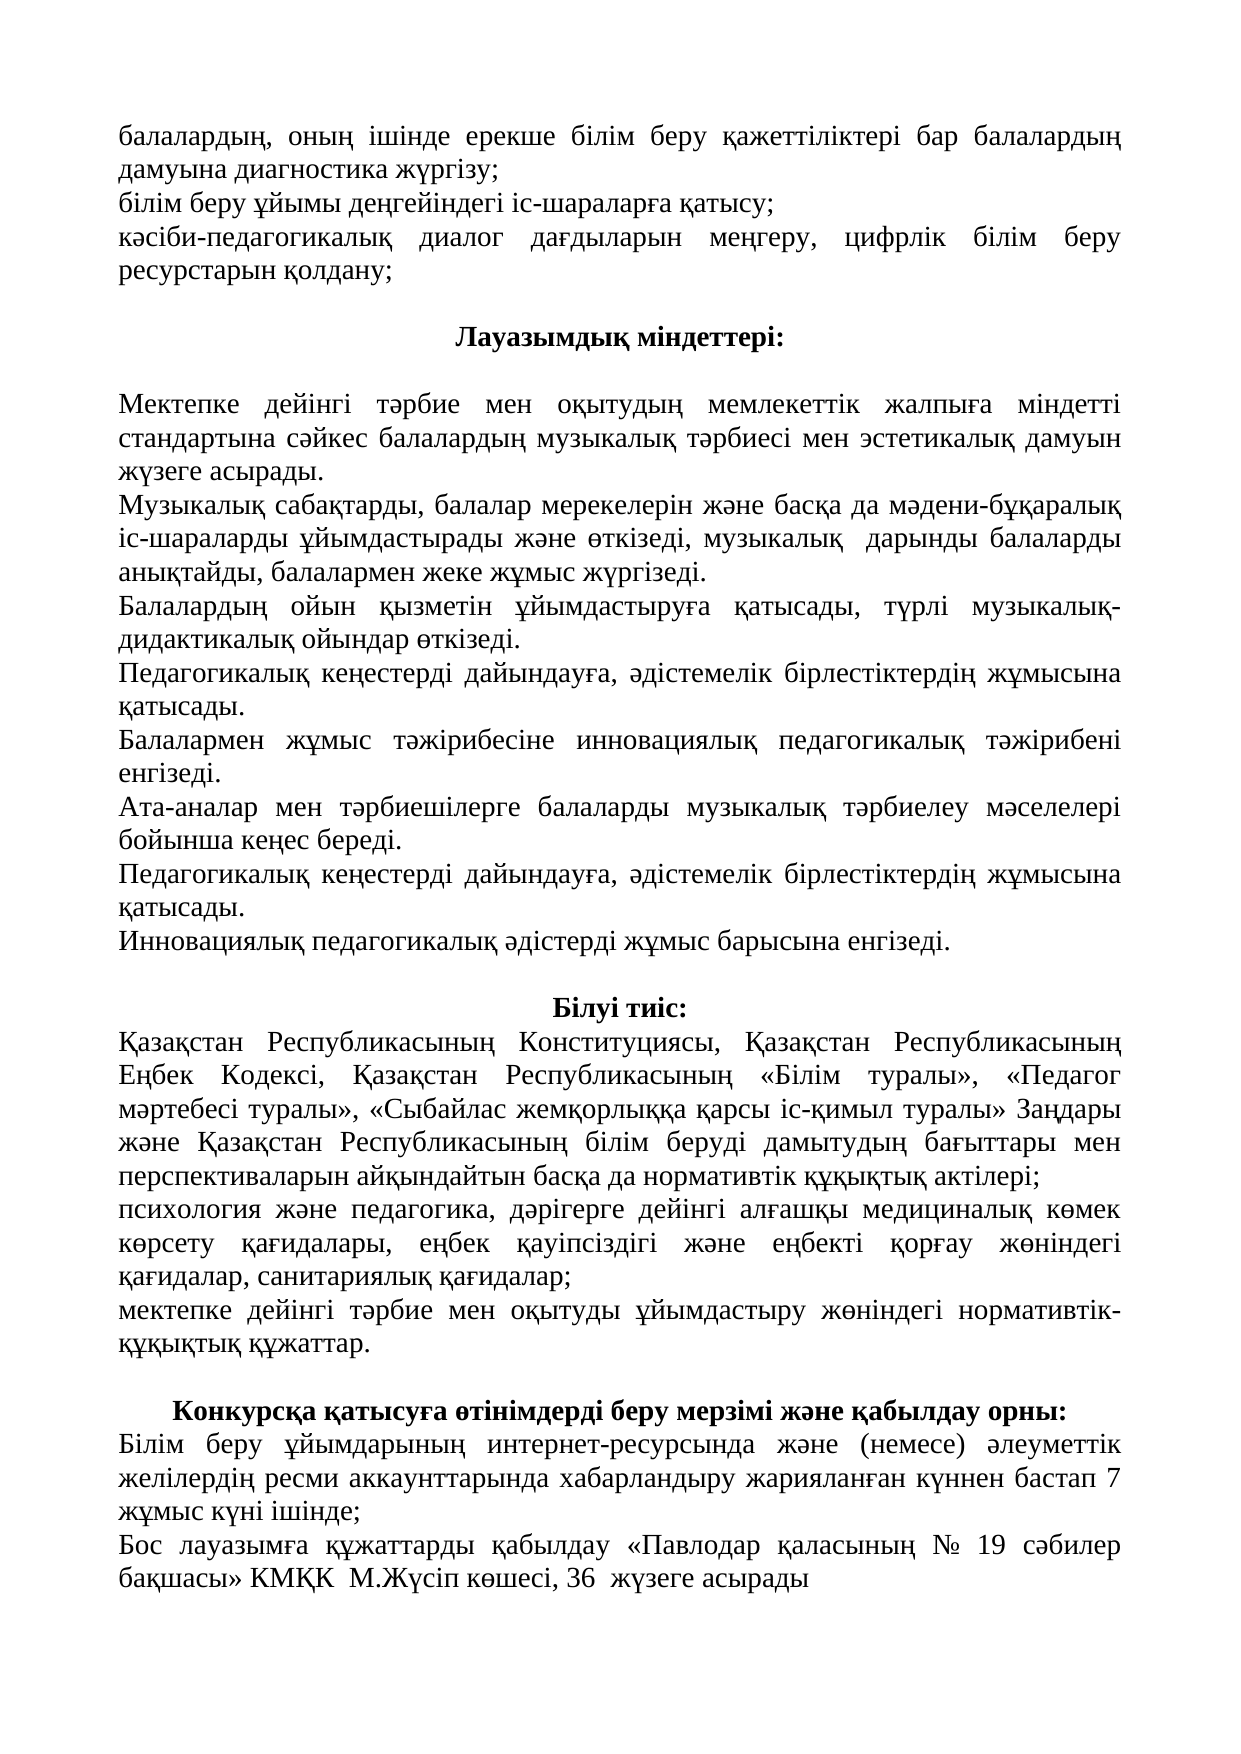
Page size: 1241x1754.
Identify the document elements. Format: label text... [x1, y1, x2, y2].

text Ата-аналар мен тәрбиешілерге балаларды музыкалық тәрбиелеу мәселелері бойынша кеңес береді. [118, 789, 1122, 856]
text психология және педагогика, дәрігерге дейінгі алғашқы медициналық көмек көрсету қағидалары, еңбек қауіпсіздігі және еңбекті қорғау жөніндегі қағидалар, санитариялық қағидалар; [118, 1191, 1122, 1292]
text Балалардың ойын қызметін ұйымдастыруға қатысады, түрлі музыкалық-дидактикалық ойындар өткізеді. [118, 588, 1122, 655]
text Конкурсқа қатысуға өтінімдерді беру мерзімі және қабылдау орны: [118, 1393, 1122, 1426]
text Білуі тиіс: [118, 990, 1122, 1024]
text Қазақстан Республикасының Конституциясы, Қазақстан Республикасының Еңбек Кодексі, Қазақстан Республикасының «Білім туралы», «Педагог мәртебесі туралы», «Сыбайлас жемқорлыққа қарсы іс-қимыл туралы» Заңдары және Қазақстан Республикасының білім беруді дамытудың бағыттары мен перспективаларын айқындайтын басқа да нормативтік құқықтық актілері; [118, 1024, 1122, 1191]
text білім беру ұйымы деңгейіндегі іс-шараларға қатысу; [118, 185, 1122, 219]
text Педагогикалық кеңестерді дайындауға, әдістемелік бірлестіктердің жұмысына қатысады. [118, 655, 1122, 722]
text кәсіби-педагогикалық диалог дағдыларын меңгеру, цифрлік білім беру ресурстарын қолдану; [118, 219, 1122, 286]
text Білім беру ұйымдарының интернет-ресурсында және (немесе) әлеуметтік желілердің ресми аккаунттарында хабарландыру жарияланған күннен бастап 7 жұмыс күні ішінде; [118, 1426, 1122, 1527]
text Лауазымдық міндеттері: [118, 319, 1122, 353]
text Педагогикалық кеңестерді дайындауға, әдістемелік бірлестіктердің жұмысына қатысады. [118, 856, 1122, 923]
text Инновациялық педагогикалық әдістерді жұмыс барысына енгізеді. [118, 923, 1122, 957]
text Бос лауазымға құжаттарды қабылдау «Павлодар қаласының № 19 сәбилер бақшасы» КМҚК М.Жүсіп көшесі, 36 жүзеге асырады [118, 1527, 1122, 1594]
text Мектепке дейінгі тәрбие мен оқытудың мемлекеттік жалпыға міндетті стандартына сәйкес балалардың музыкалық тәрбиесі мен эстетикалық дамуын жүзеге асырады. [118, 386, 1122, 487]
text Музыкалық сабақтарды, балалар мерекелерін және басқа да мәдени-бұқаралық іс-шараларды ұйымдастырады және өткізеді, музыкалық дарынды балаларды анықтайды, балалармен жеке жұмыс жүргізеді. [118, 487, 1122, 588]
text балалардың, оның ішінде ерекше білім беру қажеттіліктері бар балалардың дамуына диагностика жүргізу; [118, 118, 1122, 185]
text Балалармен жұмыс тәжірибесіне инновациялық педагогикалық тәжірибені енгізеді. [118, 722, 1122, 789]
text мектепке дейінгі тәрбие мен оқытуды ұйымдастыру жөніндегі нормативтік-құқықтық құжаттар. [118, 1292, 1122, 1359]
